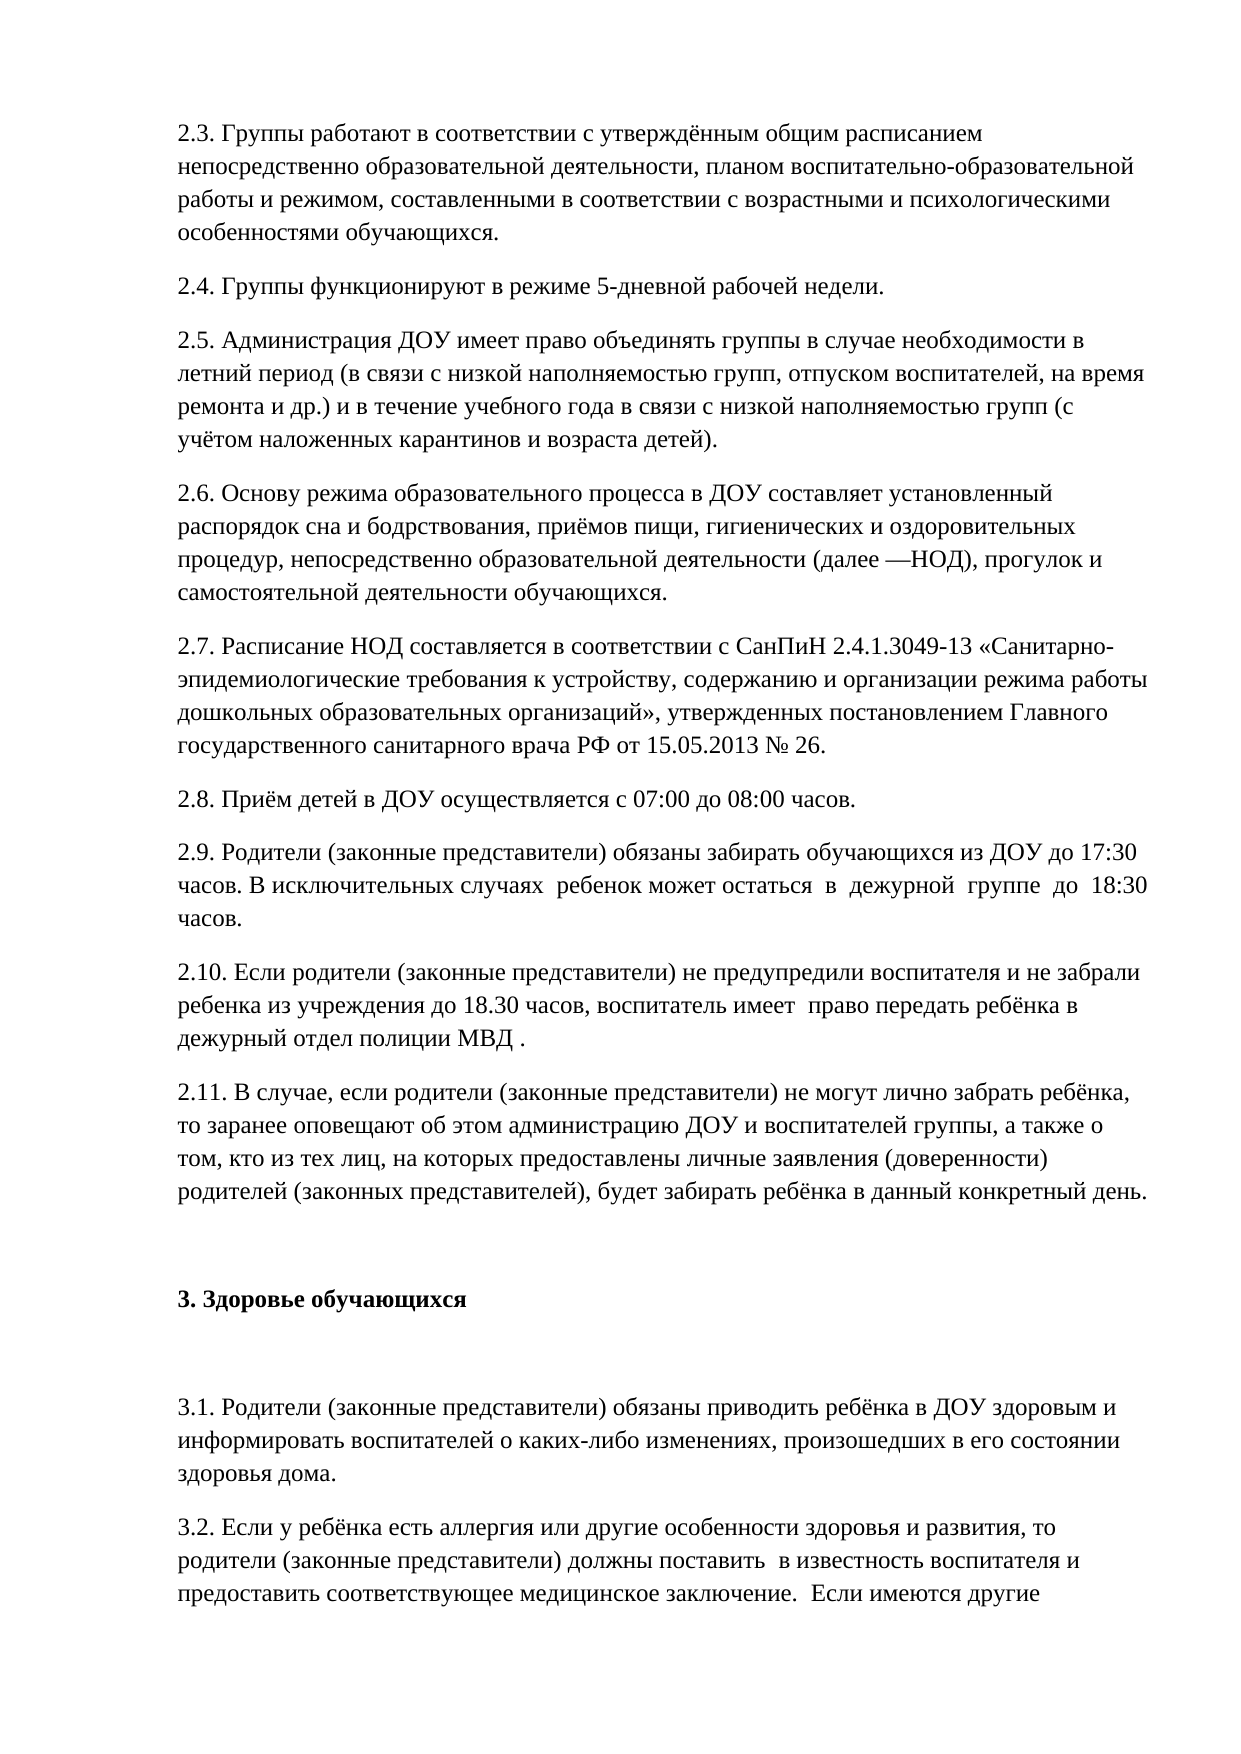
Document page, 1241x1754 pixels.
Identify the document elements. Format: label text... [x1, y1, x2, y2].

text 2.7. Расписание НОД составляется в соответствии с СанПиН 2.4.1.3049-13 «Санитарно-эпидемиологические требования к устройству, содержанию и организации режима работы дошкольных образовательных организаций», утвержденных постановлением Главного государственного санитарного врача РФ от 15.05.2013 № 26. [177, 631, 1152, 758]
text 3.1. Родители (законные представители) обязаны приводить ребёнка в ДОУ здоровым и информировать воспитателей о каких-либо изменениях, произошедших в его состоянии здоровья дома. [177, 1392, 1152, 1487]
text 2.4. Группы функционируют в режиме 5-дневной рабочей недели. [177, 271, 1152, 300]
text 3. Здоровье обучающихся [177, 1284, 1152, 1313]
text 2.11. В случае, если родители (законные представители) не могут лично забрать ребёнка, то заранее оповещают об этом администрацию ДОУ и воспитателей группы, а также о том, кто из тех лиц, на которых предоставлены личные заявления (доверенности) родителей (законных представителей), будет забирать ребёнка в данный конкретный день. [177, 1077, 1152, 1205]
text 2.5. Администрация ДОУ имеет право объединять группы в случае необходимости в летний период (в связи с низкой наполняемостью групп, отпуском воспитателей, на время ремонта и др.) и в течение учебного года в связи с низкой наполняемостью групп (с учётом наложенных карантинов и возраста детей). [177, 325, 1152, 453]
text 2.3. Группы работают в соответствии с утверждённым общим расписанием непосредственно образовательной деятельности, планом воспитательно-образовательной работы и режимом, составленными в соответствии с возрастными и психологическими особенностями обучающихся. [177, 118, 1152, 246]
text 2.8. Приём детей в ДОУ осуществляется с 07:00 до 08:00 часов. [177, 784, 1152, 812]
text 2.9. Родители (законные представители) обязаны забирать обучающихся из ДОУ до 17:30 часов. В исключительных случаях ребенок может остаться в дежурной группе до 18:30 часов. [177, 837, 1152, 932]
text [177, 1512, 1152, 1606]
text 2.6. Основу режима образовательного процесса в ДОУ составляет установленный распорядок сна и бодрствования, приёмов пищи, гигиенических и оздоровительных процедур, непосредственно образовательной деятельности (далее —НОД), прогулок и самостоятельной деятельности обучающихся. [177, 478, 1152, 606]
text 2.10. Если родители (законные представители) не предупредили воспитателя и не забрали ребенка из учреждения до 18.30 часов, воспитатель имеет право передать ребёнка в дежурный отдел полиции МВД . [177, 957, 1152, 1052]
